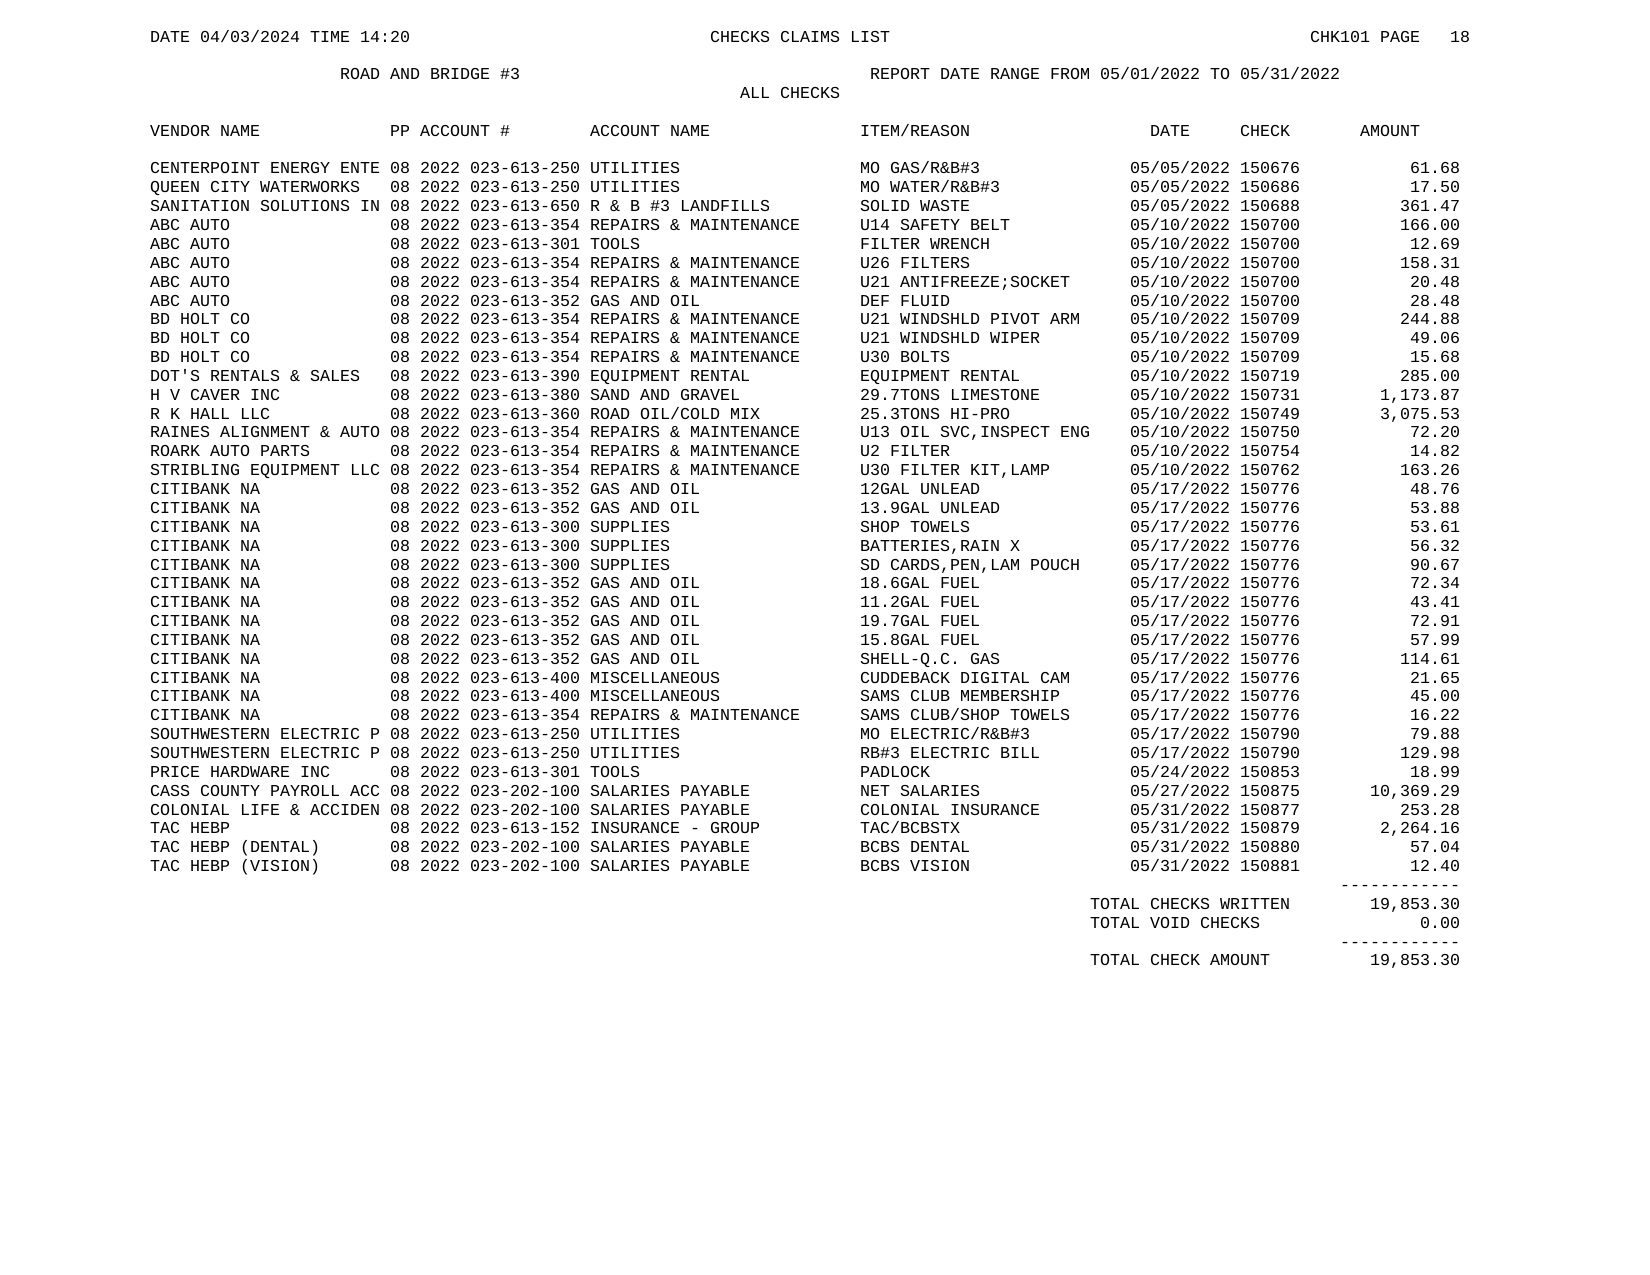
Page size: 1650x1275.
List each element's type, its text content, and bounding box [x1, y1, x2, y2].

text CITIBANK NA 08 2022 023-613-352 GAS AND OIL 18.6GAL FUEL 05/17/2022 150776 72.34 [150, 575, 1500, 594]
text PRICE HARDWARE INC 08 2022 023-613-301 TOOLS PADLOCK 05/24/2022 150853 18.99 [150, 763, 1500, 782]
text CITIBANK NA 08 2022 023-613-352 GAS AND OIL 11.2GAL FUEL 05/17/2022 150776 43.41 [150, 594, 1500, 613]
text ABC AUTO 08 2022 023-613-352 GAS AND OIL DEF FLUID 05/10/2022 150700 28.48 [150, 292, 1500, 311]
text CITIBANK NA 08 2022 023-613-400 MISCELLANEOUS SAMS CLUB MEMBERSHIP 05/17/2022 150776 45.00 [150, 688, 1500, 707]
text ABC AUTO 08 2022 023-613-354 REPAIRS & MAINTENANCE U26 FILTERS 05/10/2022 150700 158.31 [150, 254, 1500, 273]
text QUEEN CITY WATERWORKS 08 2022 023-613-250 UTILITIES MO WATER/R&B#3 05/05/2022 150686 17.50 [150, 179, 1500, 198]
text TAC HEBP (DENTAL) 08 2022 023-202-100 SALARIES PAYABLE BCBS DENTAL 05/31/2022 150880 57.04 [150, 839, 1500, 858]
text STRIBLING EQUIPMENT LLC 08 2022 023-613-354 REPAIRS & MAINTENANCE U30 FILTER KIT,LAMP 05/10/2022 150762 163.26 [150, 462, 1500, 481]
text TAC HEBP 08 2022 023-613-152 INSURANCE - GROUP TAC/BCBSTX 05/31/2022 150879 2,264.16 [150, 820, 1500, 839]
text H V CAVER INC 08 2022 023-613-380 SAND AND GRAVEL 29.7TONS LIMESTONE 05/10/2022 150731 1,173.87 [150, 386, 1500, 405]
text CITIBANK NA 08 2022 023-613-352 GAS AND OIL SHELL-Q.C. GAS 05/17/2022 150776 114.61 [150, 650, 1500, 669]
text TOTAL CHECK AMOUNT 19,853.30 [150, 952, 1500, 971]
text ABC AUTO 08 2022 023-613-354 REPAIRS & MAINTENANCE U21 ANTIFREEZE;SOCKET 05/10/2022 150700 20.48 [150, 273, 1500, 292]
text CITIBANK NA 08 2022 023-613-400 MISCELLANEOUS CUDDEBACK DIGITAL CAM 05/17/2022 150776 21.65 [150, 669, 1500, 688]
text CITIBANK NA 08 2022 023-613-352 GAS AND OIL 12GAL UNLEAD 05/17/2022 150776 48.76 [150, 481, 1500, 499]
text CITIBANK NA 08 2022 023-613-300 SUPPLIES SHOP TOWELS 05/17/2022 150776 53.61 [150, 518, 1500, 537]
text ALL CHECKS [150, 85, 1500, 103]
text SANITATION SOLUTIONS IN 08 2022 023-613-650 R & B #3 LANDFILLS SOLID WASTE 05/05/2022 150688 361.47 [150, 198, 1500, 217]
text BD HOLT CO 08 2022 023-613-354 REPAIRS & MAINTENANCE U21 WINDSHLD PIVOT ARM 05/10/2022 150709 244.88 [150, 311, 1500, 330]
text DOT'S RENTALS & SALES 08 2022 023-613-390 EQUIPMENT RENTAL EQUIPMENT RENTAL 05/10/2022 150719 285.00 [150, 367, 1500, 386]
text CITIBANK NA 08 2022 023-613-354 REPAIRS & MAINTENANCE SAMS CLUB/SHOP TOWELS 05/17/2022 150776 16.22 [150, 707, 1500, 726]
text COLONIAL LIFE & ACCIDEN 08 2022 023-202-100 SALARIES PAYABLE COLONIAL INSURANCE 05/31/2022 150877 253.28 [150, 801, 1500, 820]
text RAINES ALIGNMENT & AUTO 08 2022 023-613-354 REPAIRS & MAINTENANCE U13 OIL SVC,INSPECT ENG 05/10/2022 150750 72.20 [150, 424, 1500, 443]
text CITIBANK NA 08 2022 023-613-352 GAS AND OIL 15.8GAL FUEL 05/17/2022 150776 57.99 [150, 631, 1500, 650]
text SOUTHWESTERN ELECTRIC P 08 2022 023-613-250 UTILITIES MO ELECTRIC/R&B#3 05/17/2022 150790 79.88 [150, 726, 1500, 744]
text ------------ [150, 933, 1500, 952]
text CITIBANK NA 08 2022 023-613-352 GAS AND OIL 13.9GAL UNLEAD 05/17/2022 150776 53.88 [150, 499, 1500, 518]
text R K HALL LLC 08 2022 023-613-360 ROAD OIL/COLD MIX 25.3TONS HI-PRO 05/10/2022 150749 3,075.53 [150, 405, 1500, 424]
text TOTAL VOID CHECKS 0.00 [150, 914, 1500, 933]
text TAC HEBP (VISION) 08 2022 023-202-100 SALARIES PAYABLE BCBS VISION 05/31/2022 150881 12.40 [150, 858, 1500, 877]
text ABC AUTO 08 2022 023-613-354 REPAIRS & MAINTENANCE U14 SAFETY BELT 05/10/2022 150700 166.00 [150, 217, 1500, 236]
text ROAD AND BRIDGE #3 REPORT DATE RANGE FROM 05/01/2022 TO 05/31/2022 [150, 66, 1500, 85]
text ABC AUTO 08 2022 023-613-301 TOOLS FILTER WRENCH 05/10/2022 150700 12.69 [150, 236, 1500, 254]
text VENDOR NAME PP ACCOUNT # ACCOUNT NAME ITEM/REASON DATE CHECK AMOUNT [150, 122, 1500, 141]
text CITIBANK NA 08 2022 023-613-300 SUPPLIES SD CARDS,PEN,LAM POUCH 05/17/2022 150776 90.67 [150, 556, 1500, 575]
text CENTERPOINT ENERGY ENTE 08 2022 023-613-250 UTILITIES MO GAS/R&B#3 05/05/2022 150676 61.68 [150, 160, 1500, 179]
text BD HOLT CO 08 2022 023-613-354 REPAIRS & MAINTENANCE U30 BOLTS 05/10/2022 150709 15.68 [150, 349, 1500, 367]
text BD HOLT CO 08 2022 023-613-354 REPAIRS & MAINTENANCE U21 WINDSHLD WIPER 05/10/2022 150709 49.06 [150, 330, 1500, 349]
text TOTAL CHECKS WRITTEN 19,853.30 [150, 895, 1500, 914]
text CITIBANK NA 08 2022 023-613-352 GAS AND OIL 19.7GAL FUEL 05/17/2022 150776 72.91 [150, 613, 1500, 631]
text ------------ [150, 877, 1500, 895]
text CITIBANK NA 08 2022 023-613-300 SUPPLIES BATTERIES,RAIN X 05/17/2022 150776 56.32 [150, 537, 1500, 556]
text CASS COUNTY PAYROLL ACC 08 2022 023-202-100 SALARIES PAYABLE NET SALARIES 05/27/2022 150875 10,369.29 [150, 782, 1500, 801]
text ROARK AUTO PARTS 08 2022 023-613-354 REPAIRS & MAINTENANCE U2 FILTER 05/10/2022 150754 14.82 [150, 443, 1500, 462]
text DATE 04/03/2024 TIME 14:20 CHECKS CLAIMS LIST CHK101 PAGE 18 [150, 28, 1500, 47]
text SOUTHWESTERN ELECTRIC P 08 2022 023-613-250 UTILITIES RB#3 ELECTRIC BILL 05/17/2022 150790 129.98 [150, 744, 1500, 763]
